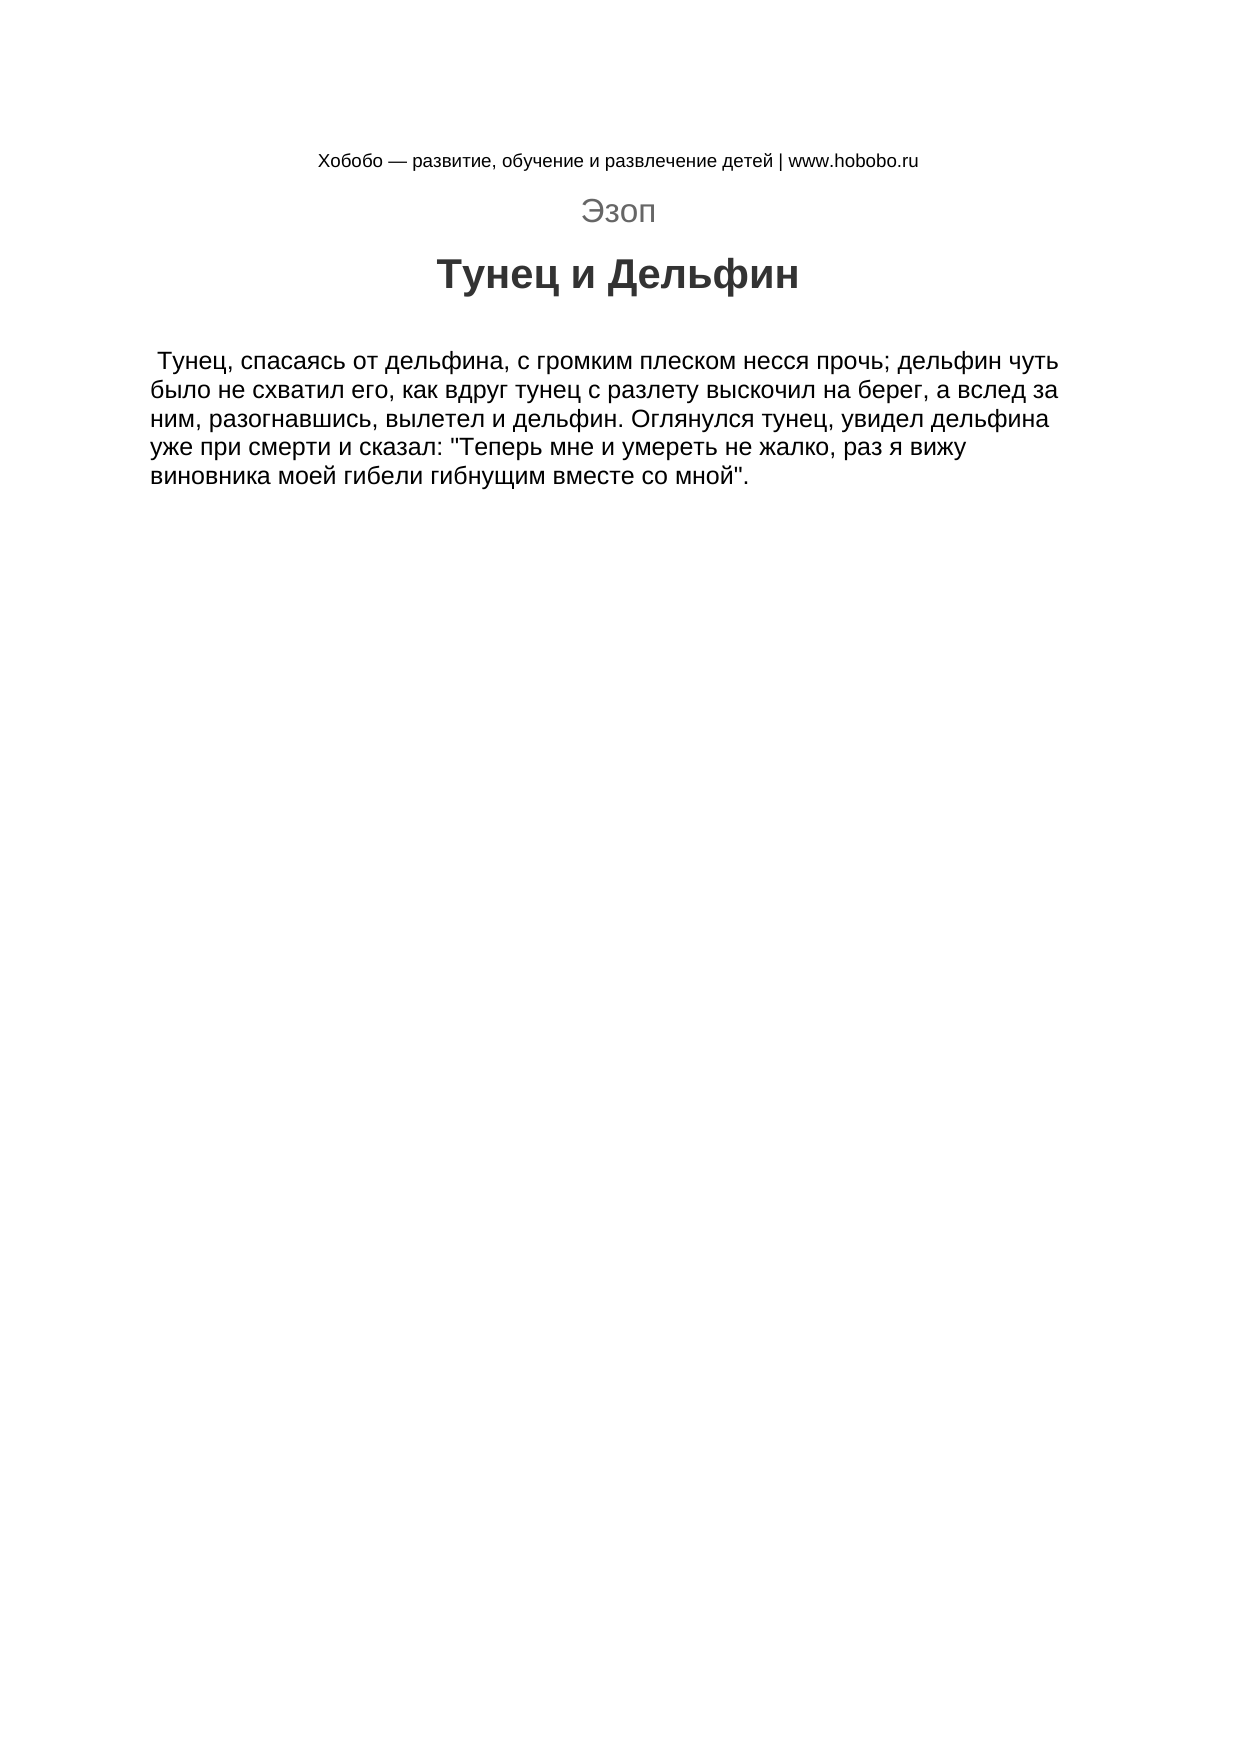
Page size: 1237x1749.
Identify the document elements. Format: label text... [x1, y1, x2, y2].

text Тунец, спасаясь от дельфина, с громким плеском несся прочь; дельфин чуть было не схватил его, как вдруг тунец с разлету выскочил на берег, а вслед за ним, разогнавшись, вылетел и дельфин. Оглянулся тунец, увидел дельфина уже при смерти и сказал: "Теперь мне и умереть не жалко, раз я вижу виновника моей гибели гибнущим вместе со мной". [150, 346, 1086, 490]
subtitle Тунец и Дельфин [150, 249, 1086, 297]
text Хобобо — развитие, обучение и развлечение детей | www.hobobo.ru [150, 150, 1086, 172]
subtitle Эзоп [150, 191, 1086, 230]
